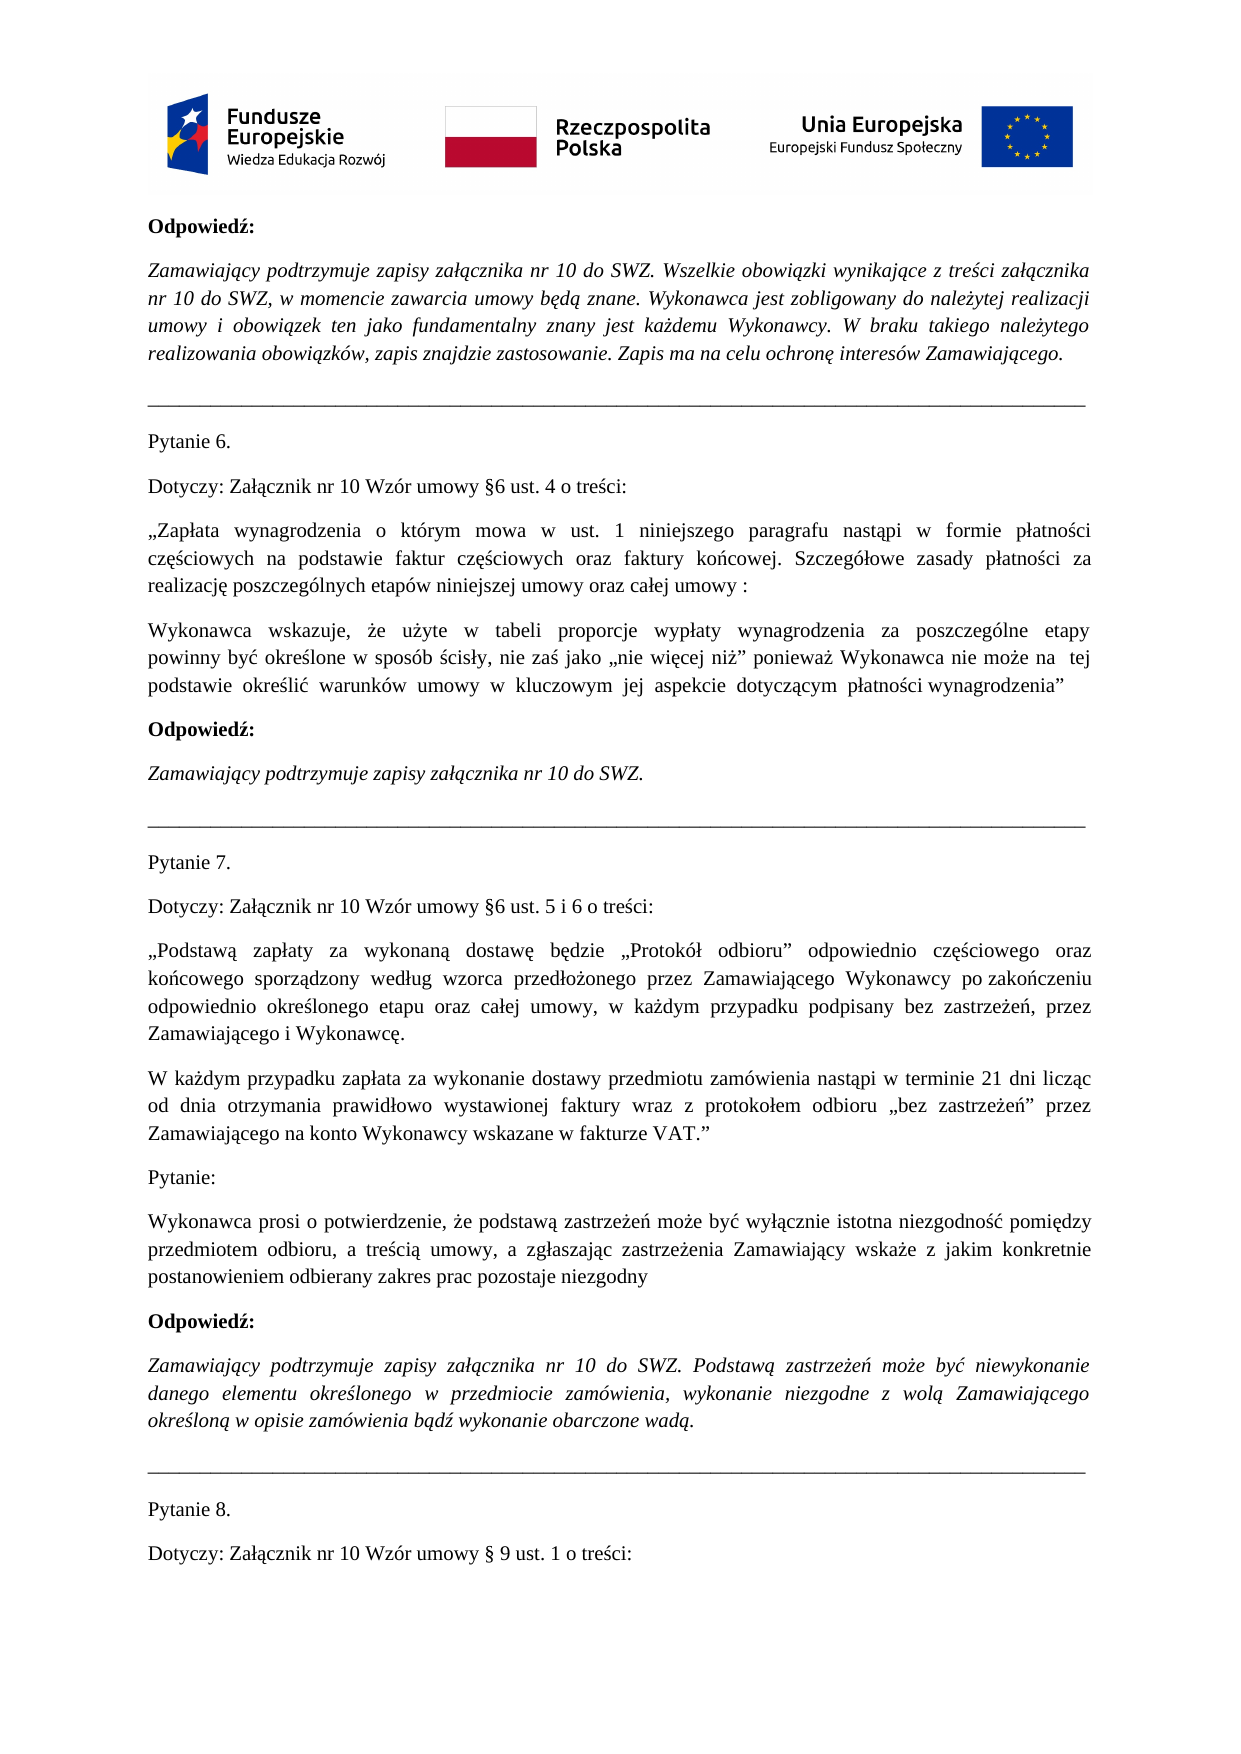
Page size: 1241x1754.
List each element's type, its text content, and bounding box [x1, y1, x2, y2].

text Pytanie 6. [148, 429, 1093, 453]
text „Zapłata wynagrodzenia o którym mowa w ust. 1 niniejszego paragrafu nastąpi w formie płatności częściowych na podstawie faktur częściowych oraz faktury końcowej. Szczegółowe zasady płatności za realizację poszczególnych etapów niniejszej umowy oraz całej umowy : [148, 518, 1093, 597]
text __________________________________________________________________________________________ [148, 806, 1093, 829]
text W każdym przypadku zapłata za wykonanie dostawy przedmiotu zamówienia nastąpi w terminie 21 dni licząc od dnia otrzymania prawidłowo wystawionej faktury wraz z protokołem odbioru „bez zastrzeżeń” przez Zamawiającego na konto Wykonawcy wskazane w fakturze VAT.” [148, 1065, 1093, 1145]
text Wykonawca prosi o potwierdzenie, że podstawą zastrzeżeń może być wyłącznie istotna niezgodność pomiędzy przedmiotem odbioru, a treścią umowy, a zgłaszając zastrzeżenia Zamawiający wskaże z jakim konkretnie postanowieniem odbierany zakres prac pozostaje niezgodny [148, 1209, 1093, 1288]
text Pytanie 8. [148, 1497, 1093, 1521]
text Wykonawca wskazuje, że użyte w tabeli proporcje wypłaty wynagrodzenia za poszczególne etapy powinny być określone w sposób ścisły, nie zaś jako „nie więcej niż” ponieważ Wykonawca nie może na tej podstawie określić warunków umowy w kluczowym jej aspekcie dotyczącym płatności wynagrodzenia” [148, 617, 1093, 697]
text Odpowiedź: [148, 1309, 1093, 1333]
text __________________________________________________________________________________________ [148, 385, 1093, 409]
text Zamawiający podtrzymuje zapisy załącznika nr 10 do SWZ. Wszelkie obowiązki wynikające z treści załącznika nr 10 do SWZ, w momencie zawarcia umowy będą znane. Wykonawca jest zobligowany do należytej realizacji umowy i obowiązek ten jako fundamentalny znany jest każdemu Wykonawcy. W braku takiego należytego realizowania obowiązków, zapis znajdzie zastosowanie. Zapis ma na celu ochronę interesów Zamawiającego. [148, 258, 1093, 365]
text Pytanie 7. [148, 850, 1093, 874]
text Dotyczy: Załącznik nr 10 Wzór umowy §6 ust. 5 i 6 o treści: [148, 894, 1093, 918]
text Odpowiedź: [148, 717, 1093, 741]
picture [147, 73, 1093, 195]
text Dotyczy: Załącznik nr 10 Wzór umowy § 9 ust. 1 o treści: [148, 1541, 1093, 1565]
text Odpowiedź: [148, 214, 1093, 238]
text Pytanie: [148, 1165, 1093, 1189]
text Zamawiający podtrzymuje zapisy załącznika nr 10 do SWZ. [148, 761, 1093, 785]
text __________________________________________________________________________________________ [148, 1452, 1093, 1476]
text Dotyczy: Załącznik nr 10 Wzór umowy §6 ust. 4 o treści: [148, 474, 1093, 498]
text Zamawiający podtrzymuje zapisy załącznika nr 10 do SWZ. Podstawą zastrzeżeń może być niewykonanie danego elementu określonego w przedmiocie zamówienia, wykonanie niezgodne z wolą Zamawiającego określoną w opisie zamówienia bądź wykonanie obarczone wadą. [148, 1353, 1093, 1432]
text „Podstawą zapłaty za wykonaną dostawę będzie „Protokół odbioru” odpowiednio częściowego oraz końcowego sporządzony według wzorca przedłożonego przez Zamawiającego Wykonawcy po zakończeniu odpowiednio określonego etapu oraz całej umowy, w każdym przypadku podpisany bez zastrzeżeń, przez Zamawiającego i Wykonawcę. [148, 938, 1093, 1045]
